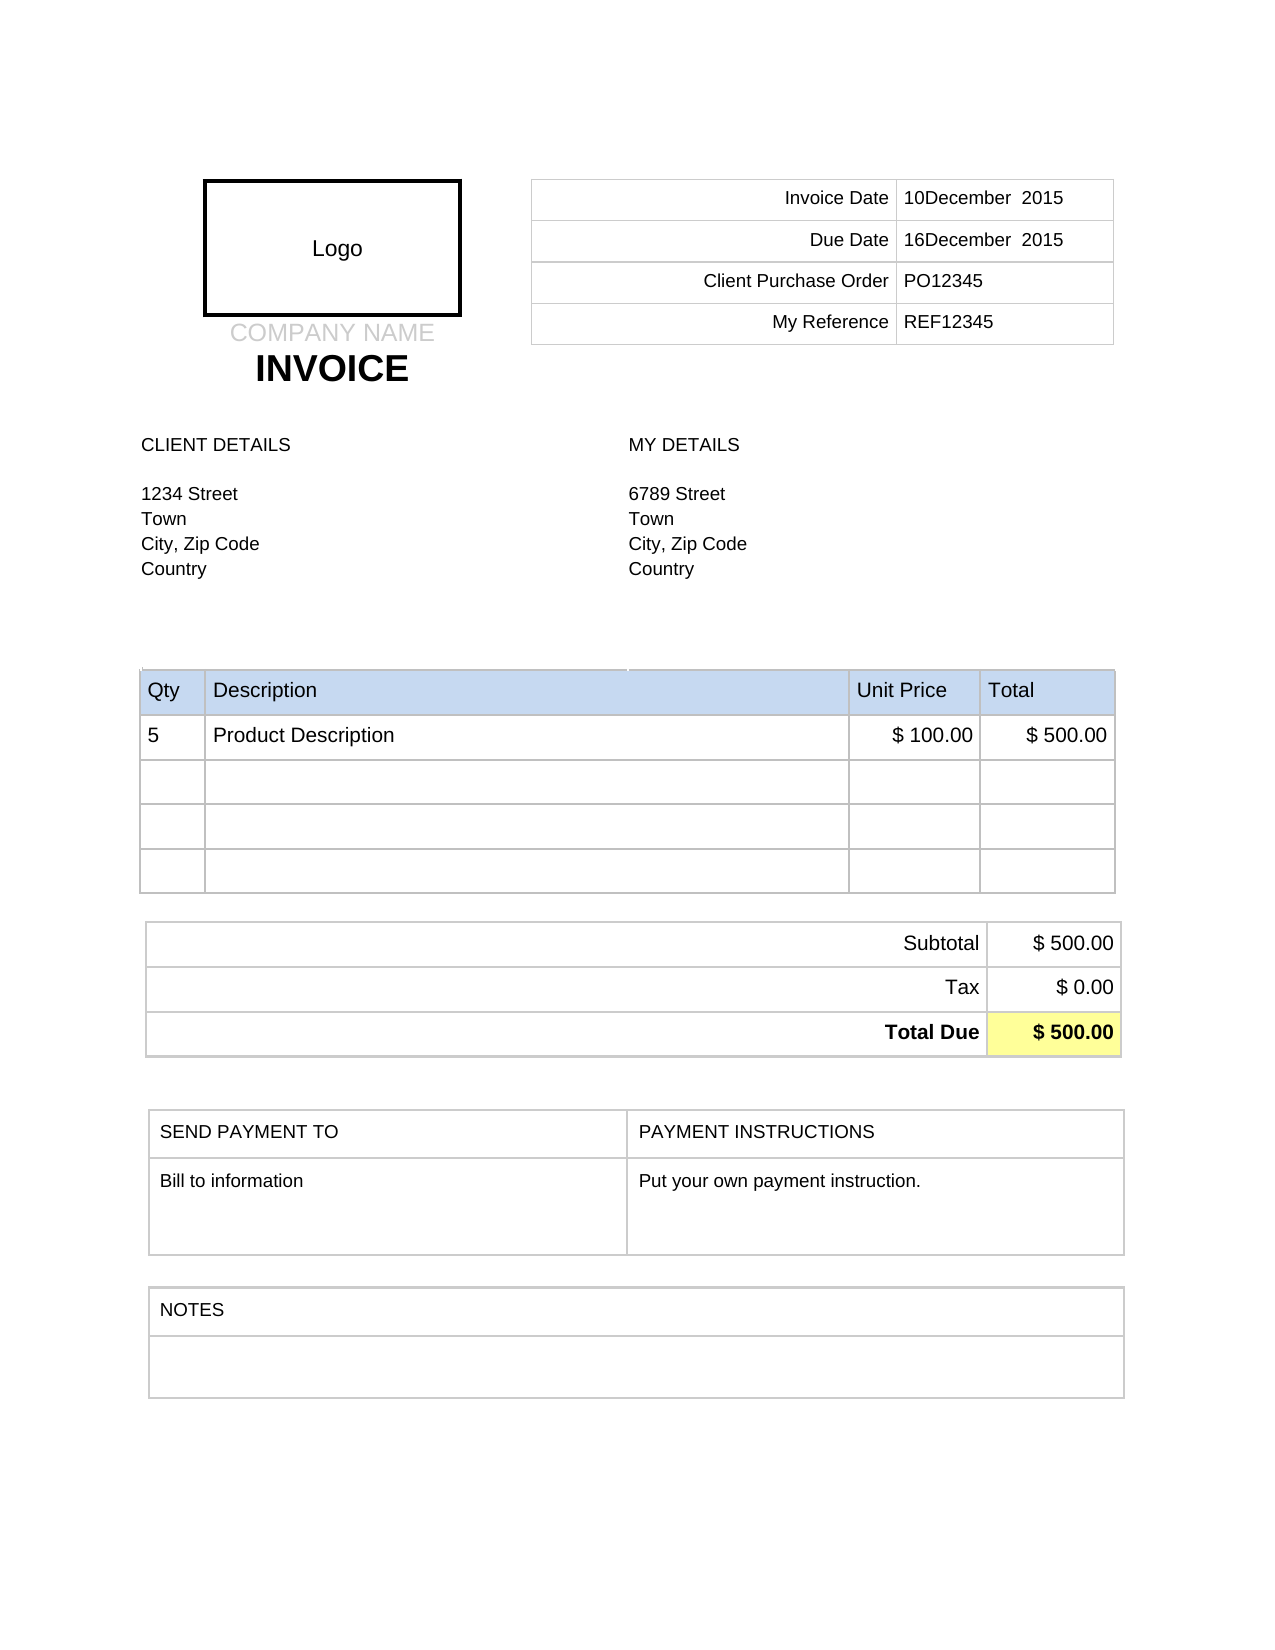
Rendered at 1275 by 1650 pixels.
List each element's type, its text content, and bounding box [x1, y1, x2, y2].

table_cell [850, 761, 979, 803]
table_cell $ 100.00 [850, 716, 979, 758]
table_cell [981, 805, 1114, 848]
table_cell [981, 761, 1114, 803]
table_cell [981, 850, 1114, 892]
table_cell Put your own payment instruction. [628, 1159, 1123, 1254]
table_cell [850, 850, 979, 892]
table_cell [141, 805, 204, 848]
table_cell Total Due [147, 1013, 986, 1055]
table_cell Product Description [206, 716, 848, 758]
table_cell Description [206, 671, 848, 714]
table_cell [850, 805, 979, 848]
table_header NOTES [150, 1289, 1123, 1335]
table_cell [206, 761, 848, 803]
table_cell Bill to information [150, 1159, 626, 1254]
table_cell Qty [141, 671, 204, 714]
table_cell MY DETAILS 6789 Street Town City, Zip Code Country [629, 433, 1115, 669]
table_cell [206, 805, 848, 848]
table_cell $ 500.00 [981, 716, 1114, 758]
table_cell CLIENT DETAILS 1234 Street Town City, Zip Code Country [142, 433, 627, 669]
table_cell Total [981, 671, 1114, 714]
table_cell [206, 850, 848, 892]
table_header Subtotal [147, 923, 986, 966]
table_cell Tax [147, 968, 986, 1011]
table_cell 5 [141, 716, 204, 758]
table_cell [150, 1337, 1123, 1397]
table_cell Unit Price [850, 671, 979, 714]
table_header $ 500.00 [988, 923, 1120, 966]
table_cell $ 500.00 [988, 1013, 1120, 1055]
table_header [525, 152, 1115, 431]
table_header SEND PAYMENT TO [150, 1111, 626, 1157]
table_cell [141, 761, 204, 803]
table_header PAYMENT INSTRUCTIONS [628, 1111, 1123, 1157]
table_header COMPANY NAME INVOICE [142, 152, 523, 431]
table_cell $ 0.00 [988, 968, 1120, 1011]
table_cell [141, 850, 204, 892]
